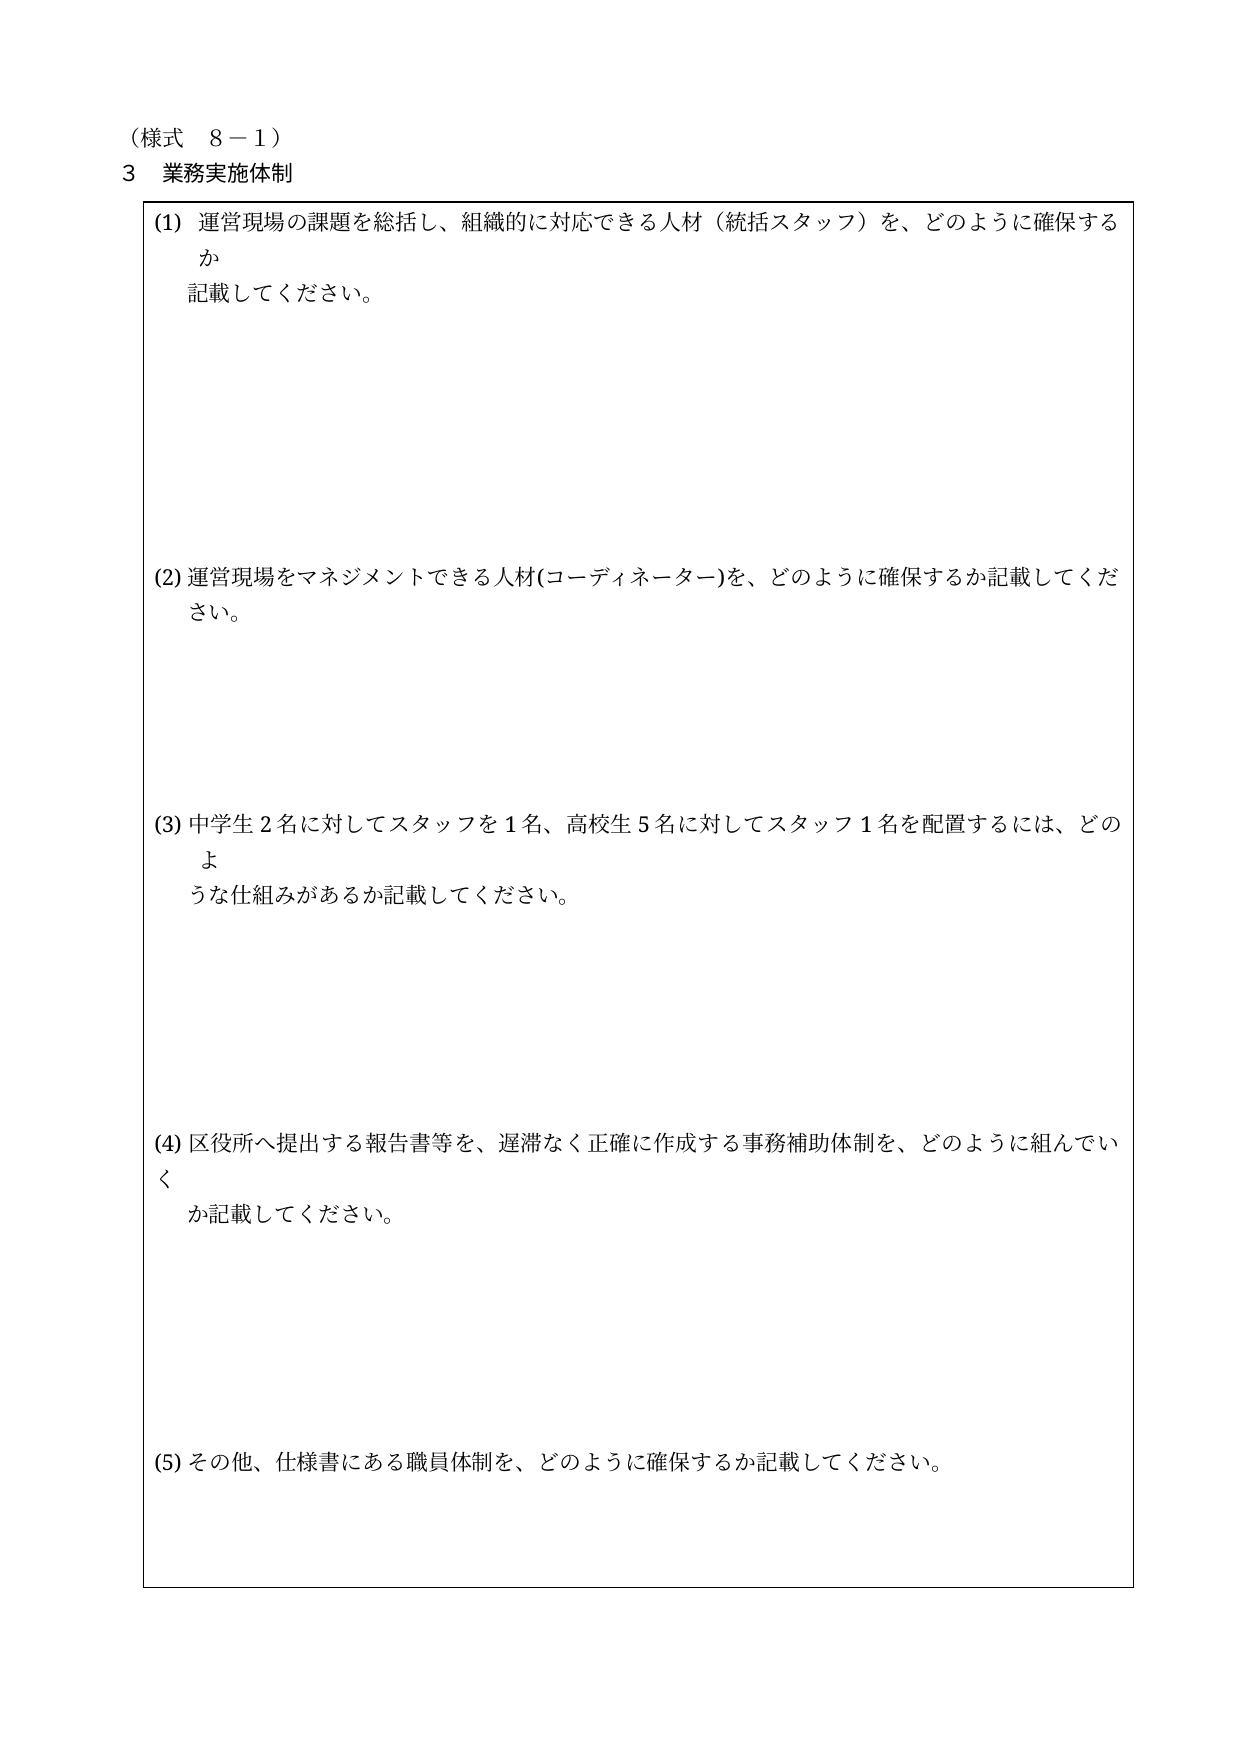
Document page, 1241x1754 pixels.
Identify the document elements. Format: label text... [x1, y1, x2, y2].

text ３ 業務実施体制 [118, 153, 1134, 189]
text （様式 ８－１） [118, 118, 1046, 153]
table_header 運営現場の課題を総括し、組織的に対応できる人材（統括スタッフ）を、どのように確保するか 記載してください。 (2) 運営現場をマネジメントできる人材(コーディネーター)を、どのように確保するか記載してくだ さい。 (3) 中学生2名に対してスタッフを1名、高校生5名に対してスタッフ1名を配置するには、どのよ うな仕組みがあるか記載してください。 (4) 区役所へ提出する報告書等を、遅滞なく正確に作成する事務補助体制を、どのように組んでいく か記載してください。 (5) その他、仕様書にある職員体制を、どのように確保するか記載してください。 [144, 203, 1133, 1587]
